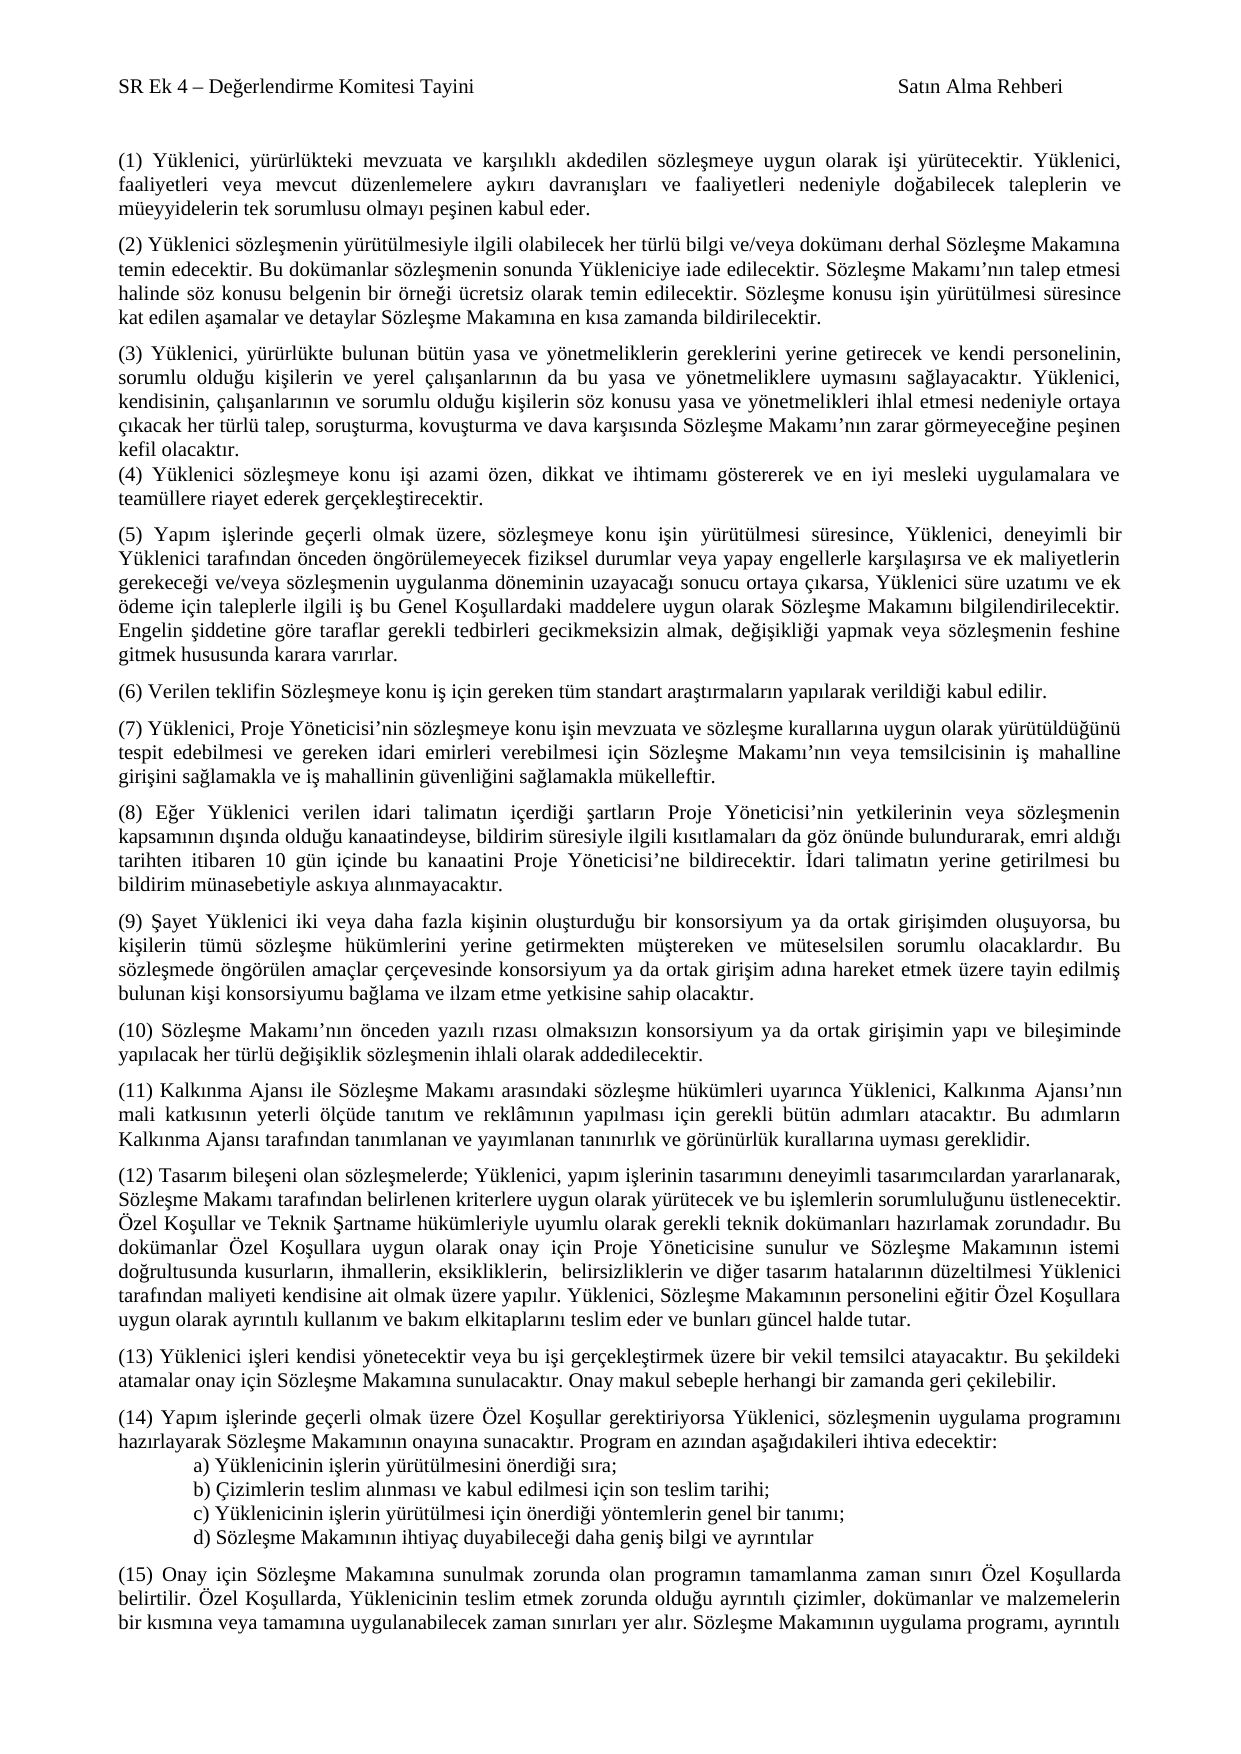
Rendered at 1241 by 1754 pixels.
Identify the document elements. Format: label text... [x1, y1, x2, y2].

text (10) Sözleşme Makamı’nın önceden yazılı rızası olmaksızın konsorsiyum ya da ortak girişimin yapı ve bileşiminde yapılacak her türlü değişiklik sözleşmenin ihlali olarak addedilecektir. [118, 1018, 1122, 1066]
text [118, 1561, 1122, 1634]
text (3) Yüklenici, yürürlükte bulunan bütün yasa ve yönetmeliklerin gereklerini yerine getirecek ve kendi personelinin, sorumlu olduğu kişilerin ve yerel çalışanlarının da bu yasa ve yönetmeliklere uymasını sağlayacaktır. Yüklenici, kendisinin, çalışanlarının ve sorumlu olduğu kişilerin söz konusu yasa ve yönetmelikleri ihlal etmesi nedeniyle ortaya çıkacak her türlü talep, soruşturma, kovuşturma ve dava karşısında Sözleşme Makamı’nın zarar görmeyeceğine peşinen kefil olacaktır. [118, 341, 1122, 461]
text (13) Yüklenici işleri kendisi yönetecektir veya bu işi gerçekleştirmek üzere bir vekil temsilci atayacaktır. Bu şekildeki atamalar onay için Sözleşme Makamına sunulacaktır. Onay makul sebeple herhangi bir zamanda geri çekilebilir. [118, 1344, 1122, 1392]
text (8) Eğer Yüklenici verilen idari talimatın içerdiği şartların Proje Yöneticisi’nin yetkilerinin veya sözleşmenin kapsamının dışında olduğu kanaatindeyse, bildirim süresiyle ilgili kısıtlamaları da göz önünde bulundurarak, emri aldığı tarihten itibaren 10 gün içinde bu kanaatini Proje Yöneticisi’ne bildirecektir. İdari talimatın yerine getirilmesi bu bildirim münasebetiyle askıya alınmayacaktır. [118, 800, 1122, 896]
text (11) Kalkınma Ajansı ile Sözleşme Makamı arasındaki sözleşme hükümleri uyarınca Yüklenici, Kalkınma Ajansı’nın mali katkısının yeterli ölçüde tanıtım ve reklâmının yapılması için gerekli bütün adımları atacaktır. Bu adımların Kalkınma Ajansı tarafından tanımlanan ve yayımlanan tanınırlık ve görünürlük kurallarına uyması gereklidir. [118, 1078, 1122, 1151]
text (7) Yüklenici, Proje Yöneticisi’nin sözleşmeye konu işin mevzuata ve sözleşme kurallarına uygun olarak yürütüldüğünü tespit edebilmesi ve gereken idari emirleri verebilmesi için Sözleşme Makamı’nın veya temsilcisinin iş mahalline girişini sağlamakla ve iş mahallinin güvenliğini sağlamakla mükelleftir. [118, 716, 1122, 788]
text (1) Yüklenici, yürürlükteki mevzuata ve karşılıklı akdedilen sözleşmeye uygun olarak işi yürütecektir. Yüklenici, faaliyetleri veya mevcut düzenlemelere aykırı davranışları ve faaliyetleri nedeniyle doğabilecek taleplerin ve müeyyidelerin tek sorumlusu olmayı peşinen kabul eder. [118, 148, 1122, 220]
text (5) Yapım işlerinde geçerli olmak üzere, sözleşmeye konu işin yürütülmesi süresince, Yüklenici, deneyimli bir Yüklenici tarafından önceden öngörülemeyecek fiziksel durumlar veya yapay engellerle karşılaşırsa ve ek maliyetlerin gerekeceği ve/veya sözleşmenin uygulanma döneminin uzayacağı sonucu ortaya çıkarsa, Yüklenici süre uzatımı ve ek ödeme için taleplerle ilgili iş bu Genel Koşullardaki maddelere uygun olarak Sözleşme Makamını bilgilendirilecektir. Engelin şiddetine göre taraflar gerekli tedbirleri gecikmeksizin almak, değişikliği yapmak veya sözleşmenin feshine gitmek hususunda karara varırlar. [118, 522, 1122, 666]
text (2) Yüklenici sözleşmenin yürütülmesiyle ilgili olabilecek her türlü bilgi ve/veya dokümanı derhal Sözleşme Makamına temin edecektir. Bu dokümanlar sözleşmenin sonunda Yükleniciye iade edilecektir. Sözleşme Makamı’nın talep etmesi halinde söz konusu belgenin bir örneği ücretsiz olarak temin edilecektir. Sözleşme konusu işin yürütülmesi süresince kat edilen aşamalar ve detaylar Sözleşme Makamına en kısa zamanda bildirilecektir. [118, 232, 1122, 329]
text (6) Verilen teklifin Sözleşmeye konu iş için gereken tüm standart araştırmaların yapılarak verildiği kabul edilir. [118, 679, 1122, 703]
text (9) Şayet Yüklenici iki veya daha fazla kişinin oluşturduğu bir konsorsiyum ya da ortak girişimden oluşuyorsa, bu kişilerin tümü sözleşme hükümlerini yerine getirmekten müştereken ve müteselsilen sorumlu olacaklardır. Bu sözleşmede öngörülen amaçlar çerçevesinde konsorsiyum ya da ortak girişim adına hareket etmek üzere tayin edilmiş bulunan kişi konsorsiyumu bağlama ve ilzam etme yetkisine sahip olacaktır. [118, 909, 1122, 1005]
text (12) Tasarım bileşeni olan sözleşmelerde; Yüklenici, yapım işlerinin tasarımını deneyimli tasarımcılardan yararlanarak, Sözleşme Makamı tarafından belirlenen kriterlere uygun olarak yürütecek ve bu işlemlerin sorumluluğunu üstlenecektir. Özel Koşullar ve Teknik Şartname hükümleriyle uyumlu olarak gerekli teknik dokümanları hazırlamak zorundadır. Bu dokümanlar Özel Koşullara uygun olarak onay için Proje Yöneticisine sunulur ve Sözleşme Makamının istemi doğrultusunda kusurların, ihmallerin, eksikliklerin, belirsizliklerin ve diğer tasarım hatalarının düzeltilmesi Yüklenici tarafından maliyeti kendisine ait olmak üzere yapılır. Yüklenici, Sözleşme Makamının personelini eğitir Özel Koşullara uygun olarak ayrıntılı kullanım ve bakım elkitaplarını teslim eder ve bunları güncel halde tutar. [118, 1163, 1122, 1331]
text d) Sözleşme Makamının ihtiyaç duyabileceği daha geniş bilgi ve ayrıntılar [193, 1525, 1122, 1549]
text c) Yüklenicinin işlerin yürütülmesi için önerdiği yöntemlerin genel bir tanımı; [193, 1501, 1122, 1525]
text (4) Yüklenici sözleşmeye konu işi azami özen, dikkat ve ihtimamı göstererek ve en iyi mesleki uygulamalara ve teamüllere riayet ederek gerçekleştirecektir. [118, 461, 1122, 509]
text a) Yüklenicinin işlerin yürütülmesini önerdiği sıra; [193, 1453, 1122, 1477]
text (14) Yapım işlerinde geçerli olmak üzere Özel Koşullar gerektiriyorsa Yüklenici, sözleşmenin uygulama programını hazırlayarak Sözleşme Makamının onayına sunacaktır. Program en azından aşağıdakileri ihtiva edecektir: [118, 1404, 1122, 1453]
text b) Çizimlerin teslim alınması ve kabul edilmesi için son teslim tarihi; [193, 1477, 1122, 1501]
